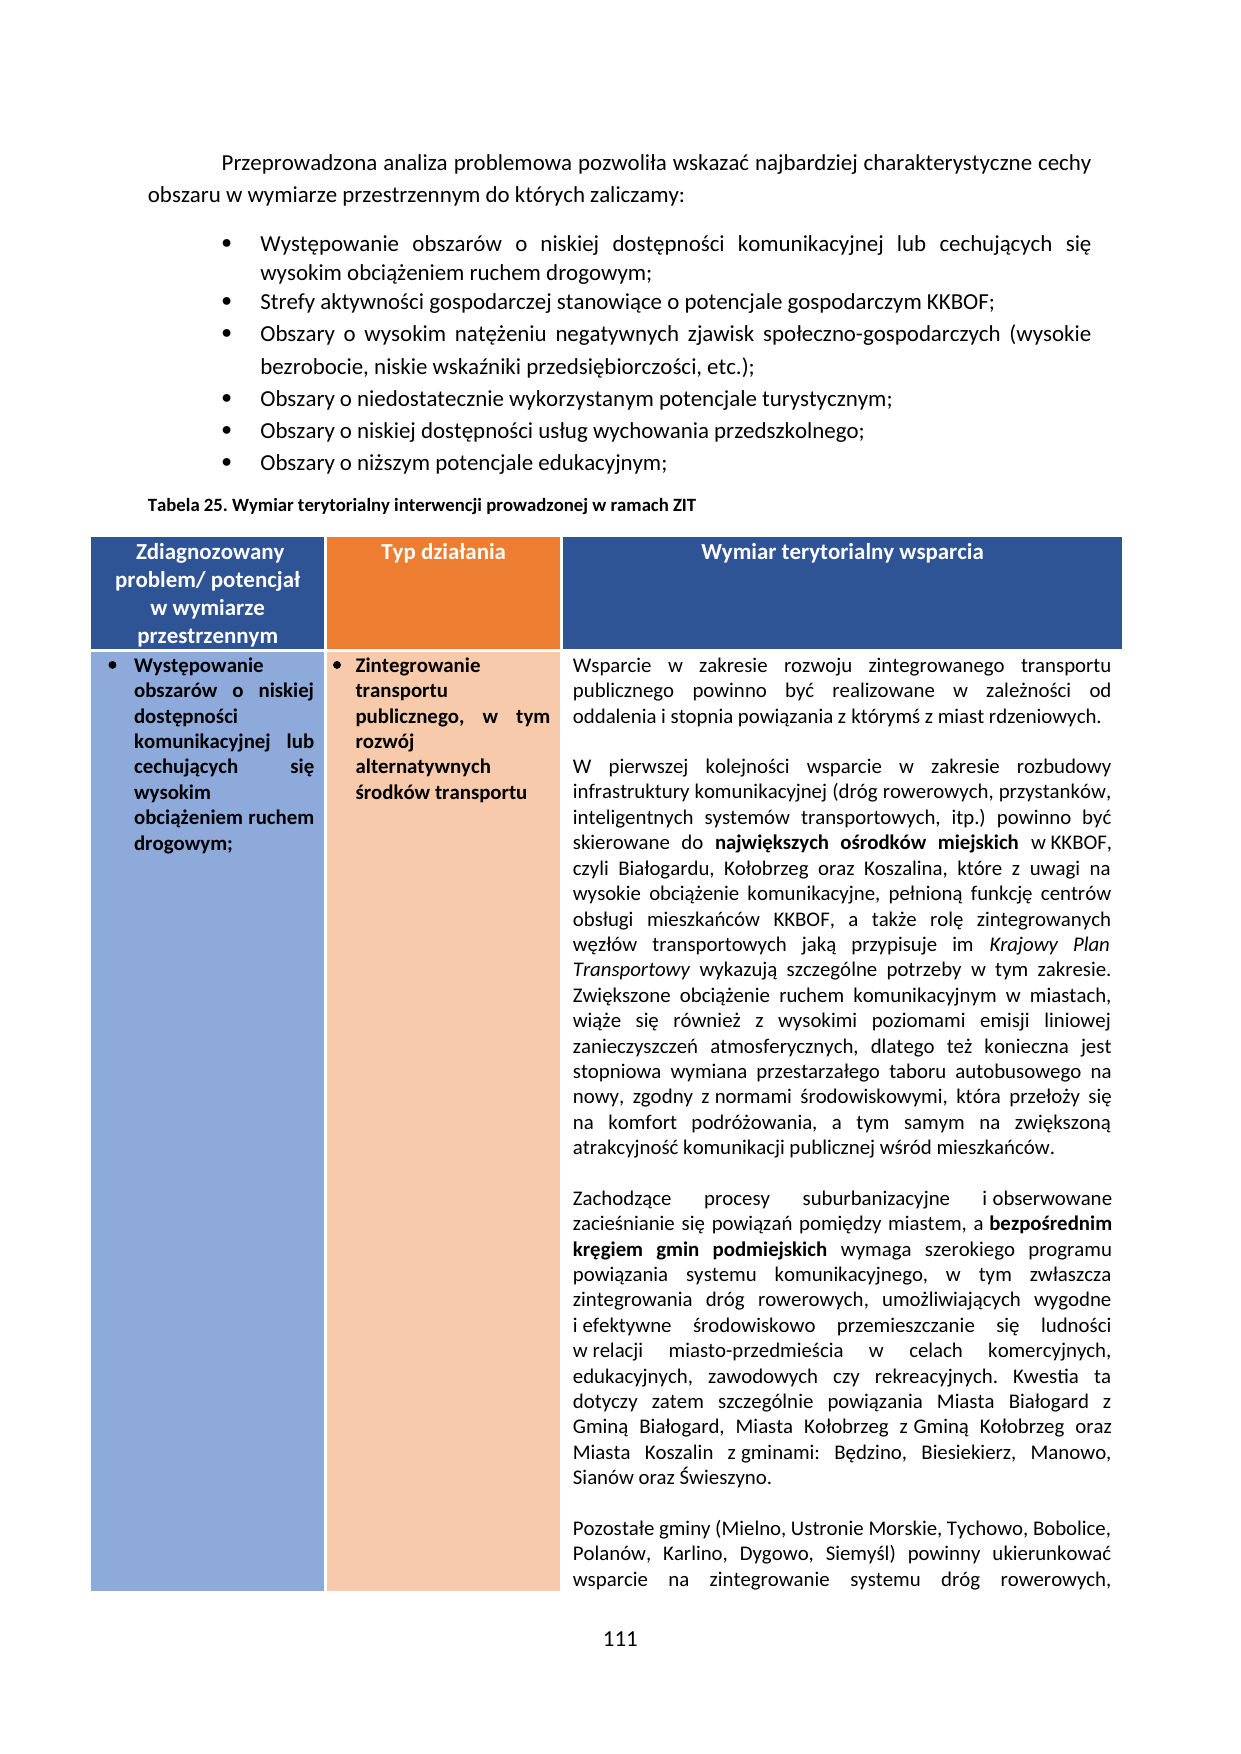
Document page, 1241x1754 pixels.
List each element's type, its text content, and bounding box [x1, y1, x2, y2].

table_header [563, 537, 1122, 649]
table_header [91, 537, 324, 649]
list Strefy aktywności gospodarczej stanowiące o potencjale gospodarczym KKBOF; [223, 287, 1093, 315]
list Obszary o niedostatecznie wykorzystanym potencjale turystycznym; [223, 384, 1093, 412]
list Obszary o wysokim natężeniu negatywnych zjawisk społeczno-gospodarczych (wysokie bezrobocie, niskie wskaźniki przedsiębiorczości, etc.); [223, 319, 1093, 380]
list Obszary o niższym potencjale edukacyjnym; [223, 448, 1093, 476]
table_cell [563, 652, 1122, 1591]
list Występowanie obszarów o niskiej dostępności komunikacyjnej lub cechujących się wysokim obciążeniem ruchem drogowym; [223, 229, 1093, 286]
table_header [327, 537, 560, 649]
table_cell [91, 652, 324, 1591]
text Przeprowadzona analiza problemowa pozwoliła wskazać najbardziej charakterystyczne cechy obszaru w wymiarze przestrzennym do których zaliczamy: [148, 148, 1093, 208]
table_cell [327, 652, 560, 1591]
text Tabela 25. Wymiar terytorialny interwencji prowadzonej w ramach ZIT [148, 493, 1093, 516]
list Obszary o niskiej dostępności usług wychowania przedszkolnego; [223, 416, 1093, 444]
